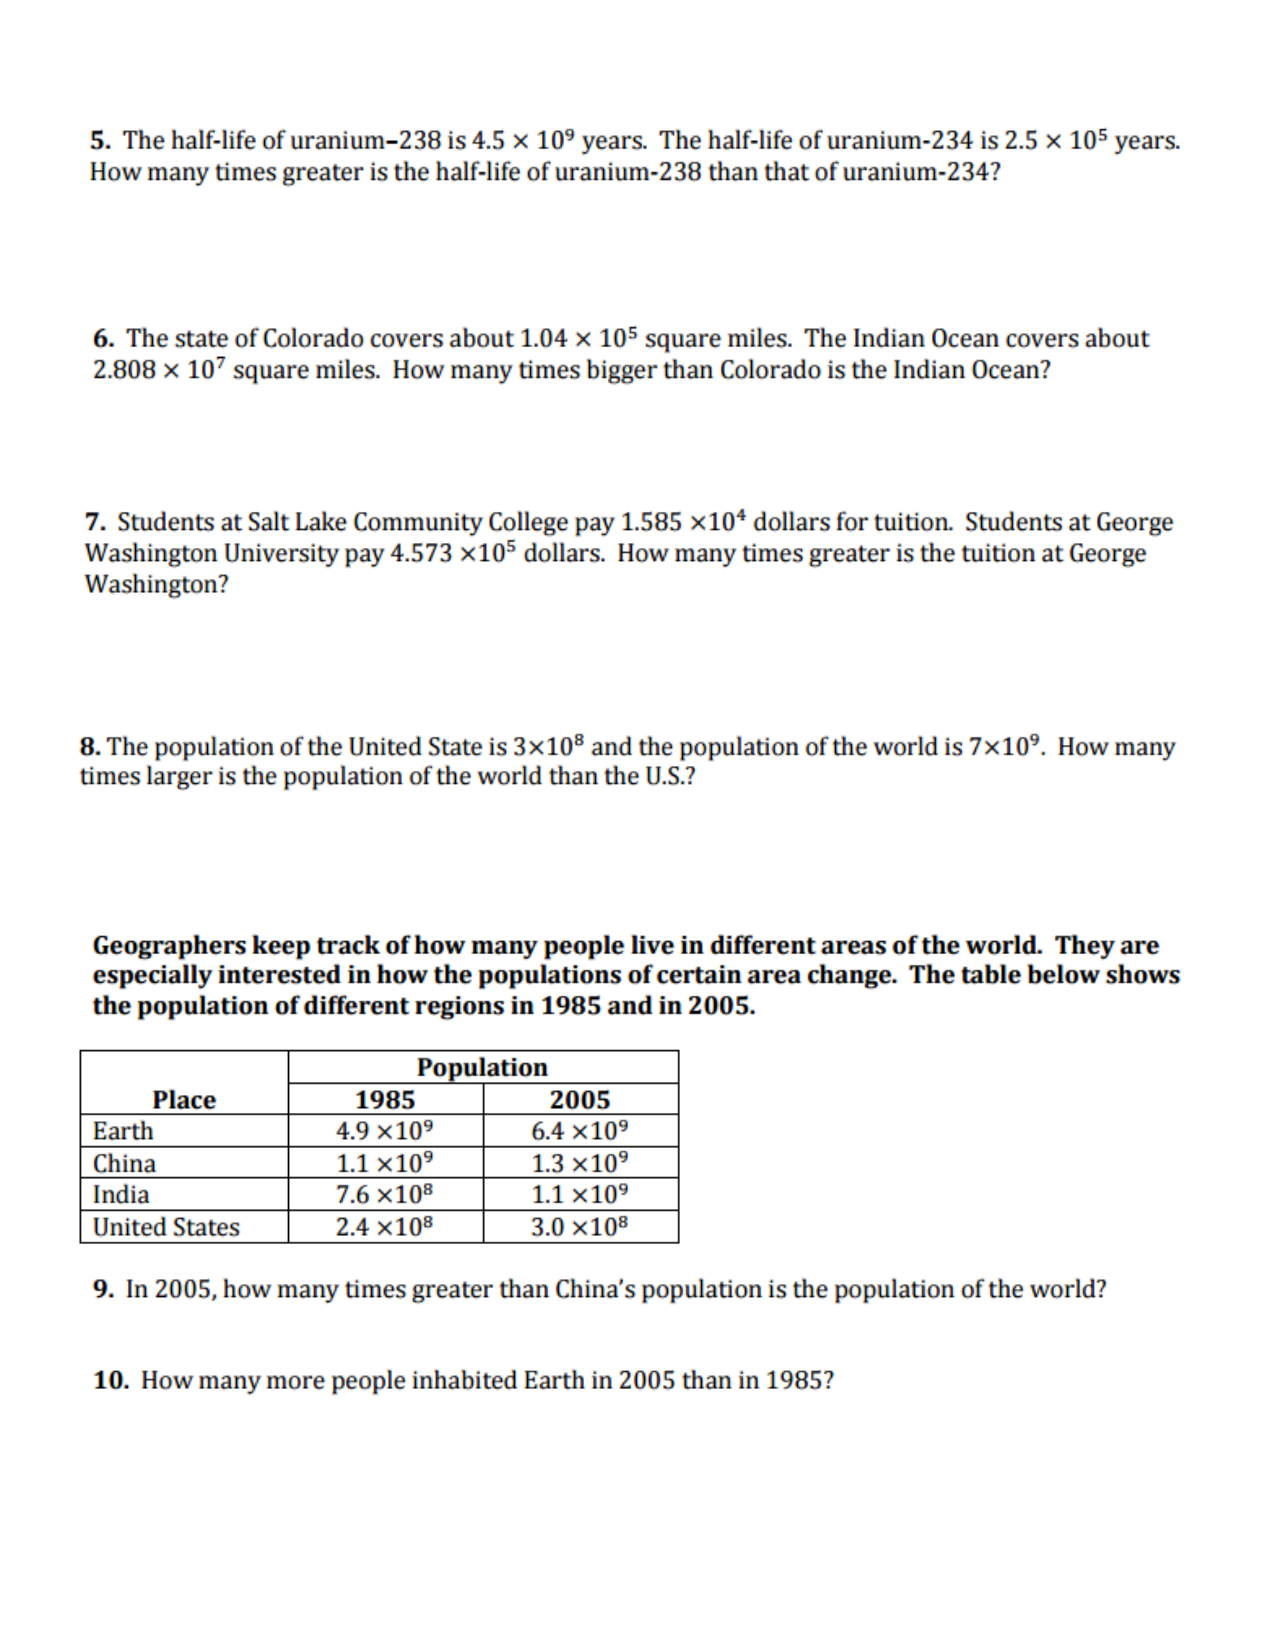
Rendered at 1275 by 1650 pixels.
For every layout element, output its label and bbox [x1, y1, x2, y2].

picture [75, 928, 1197, 1415]
picture [75, 718, 1186, 817]
picture [75, 314, 1193, 395]
picture [75, 121, 1188, 202]
picture [75, 506, 1182, 606]
